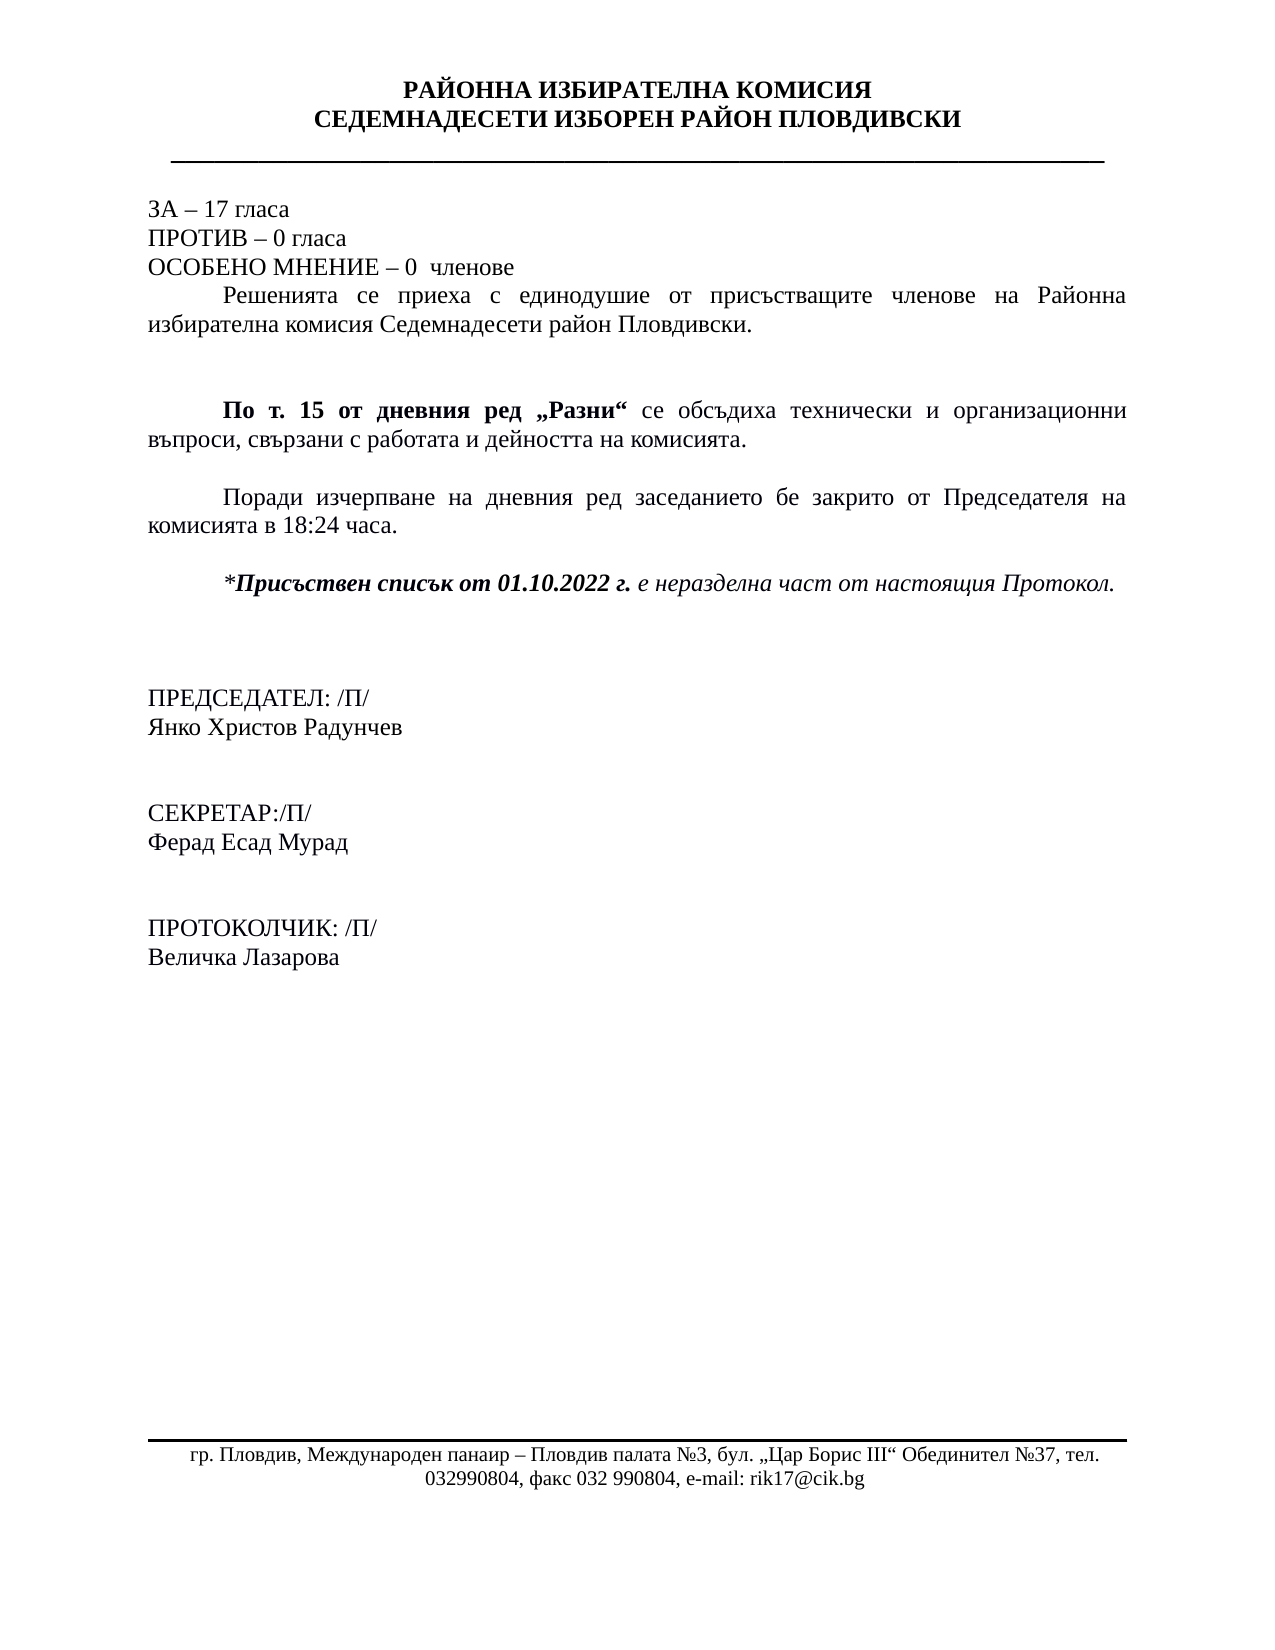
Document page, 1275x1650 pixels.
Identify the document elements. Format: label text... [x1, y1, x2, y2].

text Поради изчерпване на дневния ред заседанието бе закрито от Председателя на комисията в 18:24 часа. [148, 482, 1127, 539]
text СЕКРЕТАР:/П/ [148, 798, 1127, 827]
text *Присъствен списък от 01.10.2022 г. е неразделна част от настоящия Протокол. [148, 568, 1127, 597]
text ОСОБЕНО МНЕНИЕ – 0 членове [148, 252, 1127, 280]
text ЗА – 17 гласа [148, 194, 1127, 223]
text По т. 15 от дневния ред „Разни“ се обсъдиха технически и организационни въпроси, свързани с работата и дейността на комисията. [148, 395, 1127, 453]
text ПРОТОКОЛЧИК: /П/ [148, 913, 1127, 942]
text Янко Христов Радунчев [148, 712, 1127, 740]
text Ферад Есад Мурад [148, 827, 1127, 855]
text Величка Лазарова [148, 942, 1127, 970]
text Решенията се приеха с единодушие от присъстващите членове на Районна избирателна комисия Седемнадесети район Пловдивски. [148, 280, 1127, 338]
text ПРЕДСЕДАТЕЛ: /П/ [148, 683, 1127, 712]
text ПРОТИВ – 0 гласа [148, 223, 1127, 252]
